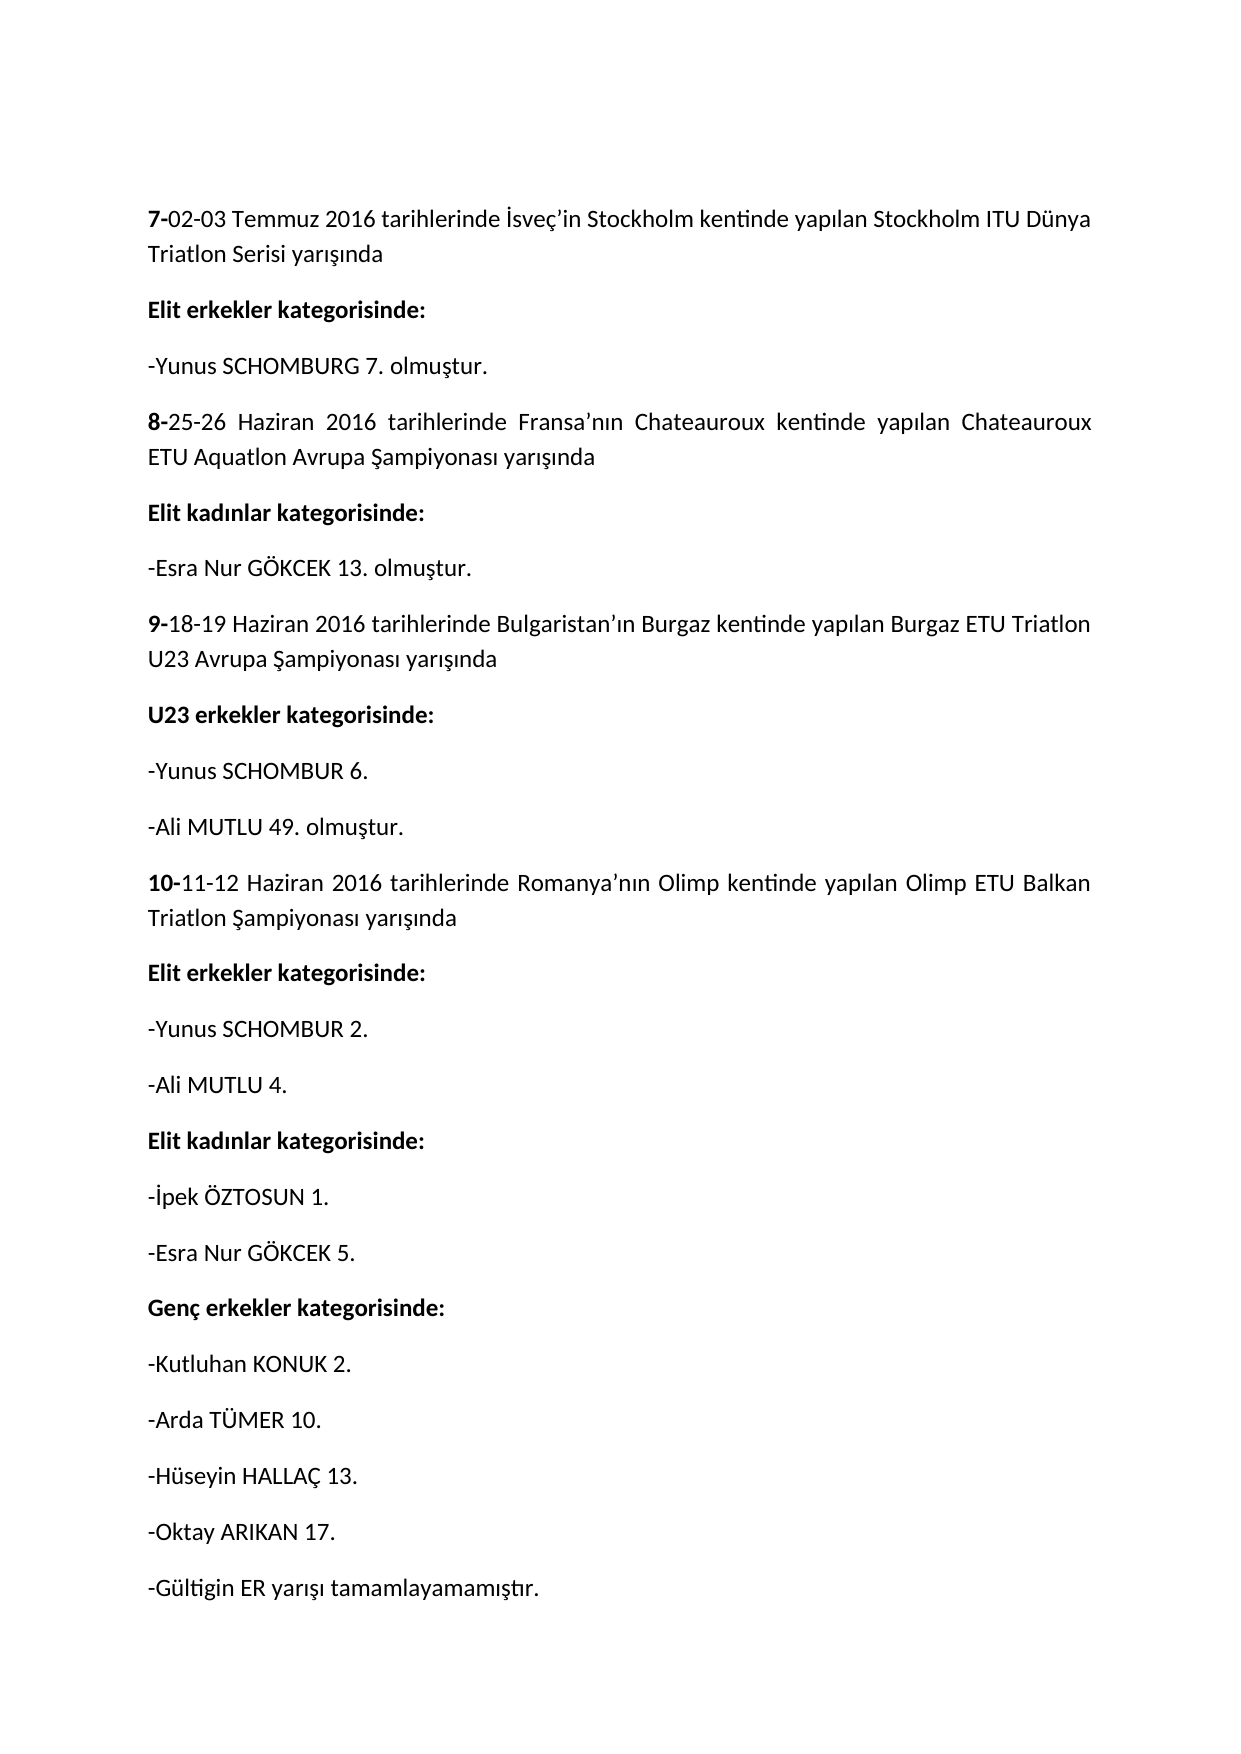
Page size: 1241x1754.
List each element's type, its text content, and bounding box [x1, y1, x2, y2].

text Elit kadınlar kategorisinde: [148, 497, 1093, 527]
text -Ali MUTLU 49. olmuştur. [148, 811, 1093, 841]
text -Arda TÜMER 10. [148, 1404, 1093, 1435]
text -Yunus SCHOMBURG 7. olmuştur. [148, 350, 1093, 381]
text -Kutluhan KONUK 2. [148, 1348, 1093, 1379]
text Elit kadınlar kategorisinde: [148, 1125, 1093, 1156]
text -Esra Nur GÖKCEK 5. [148, 1237, 1093, 1267]
text 9-18-19 Haziran 2016 tarihlerinde Bulgaristan’ın Burgaz kentinde yapılan Burgaz ETU Triatlon U23 Avrupa Şampiyonası yarışında [148, 608, 1093, 674]
text U23 erkekler kategorisinde: [148, 699, 1093, 730]
text 8-25-26 Haziran 2016 tarihlerinde Fransa’nın Chateauroux kentinde yapılan Chateauroux ETU Aquatlon Avrupa Şampiyonası yarışında [148, 406, 1093, 471]
text -Esra Nur GÖKCEK 13. olmuştur. [148, 553, 1093, 583]
text 7-02-03 Temmuz 2016 tarihlerinde İsveç’in Stockholm kentinde yapılan Stockholm ITU Dünya Triatlon Serisi yarışında [148, 203, 1093, 269]
text -Hüseyin HALLAÇ 13. [148, 1460, 1093, 1491]
text -Ali MUTLU 4. [148, 1069, 1093, 1100]
text -Gültigin ER yarışı tamamlayamamıştır. [148, 1572, 1093, 1602]
text Genç erkekler kategorisinde: [148, 1293, 1093, 1323]
text -Yunus SCHOMBUR 2. [148, 1013, 1093, 1044]
text 10-11-12 Haziran 2016 tarihlerinde Romanya’nın Olimp kentinde yapılan Olimp ETU Balkan Triatlon Şampiyonası yarışında [148, 867, 1093, 932]
text Elit erkekler kategorisinde: [148, 294, 1093, 325]
text -İpek ÖZTOSUN 1. [148, 1181, 1093, 1211]
text -Yunus SCHOMBUR 6. [148, 755, 1093, 786]
text -Oktay ARIKAN 17. [148, 1516, 1093, 1546]
text Elit erkekler kategorisinde: [148, 958, 1093, 988]
